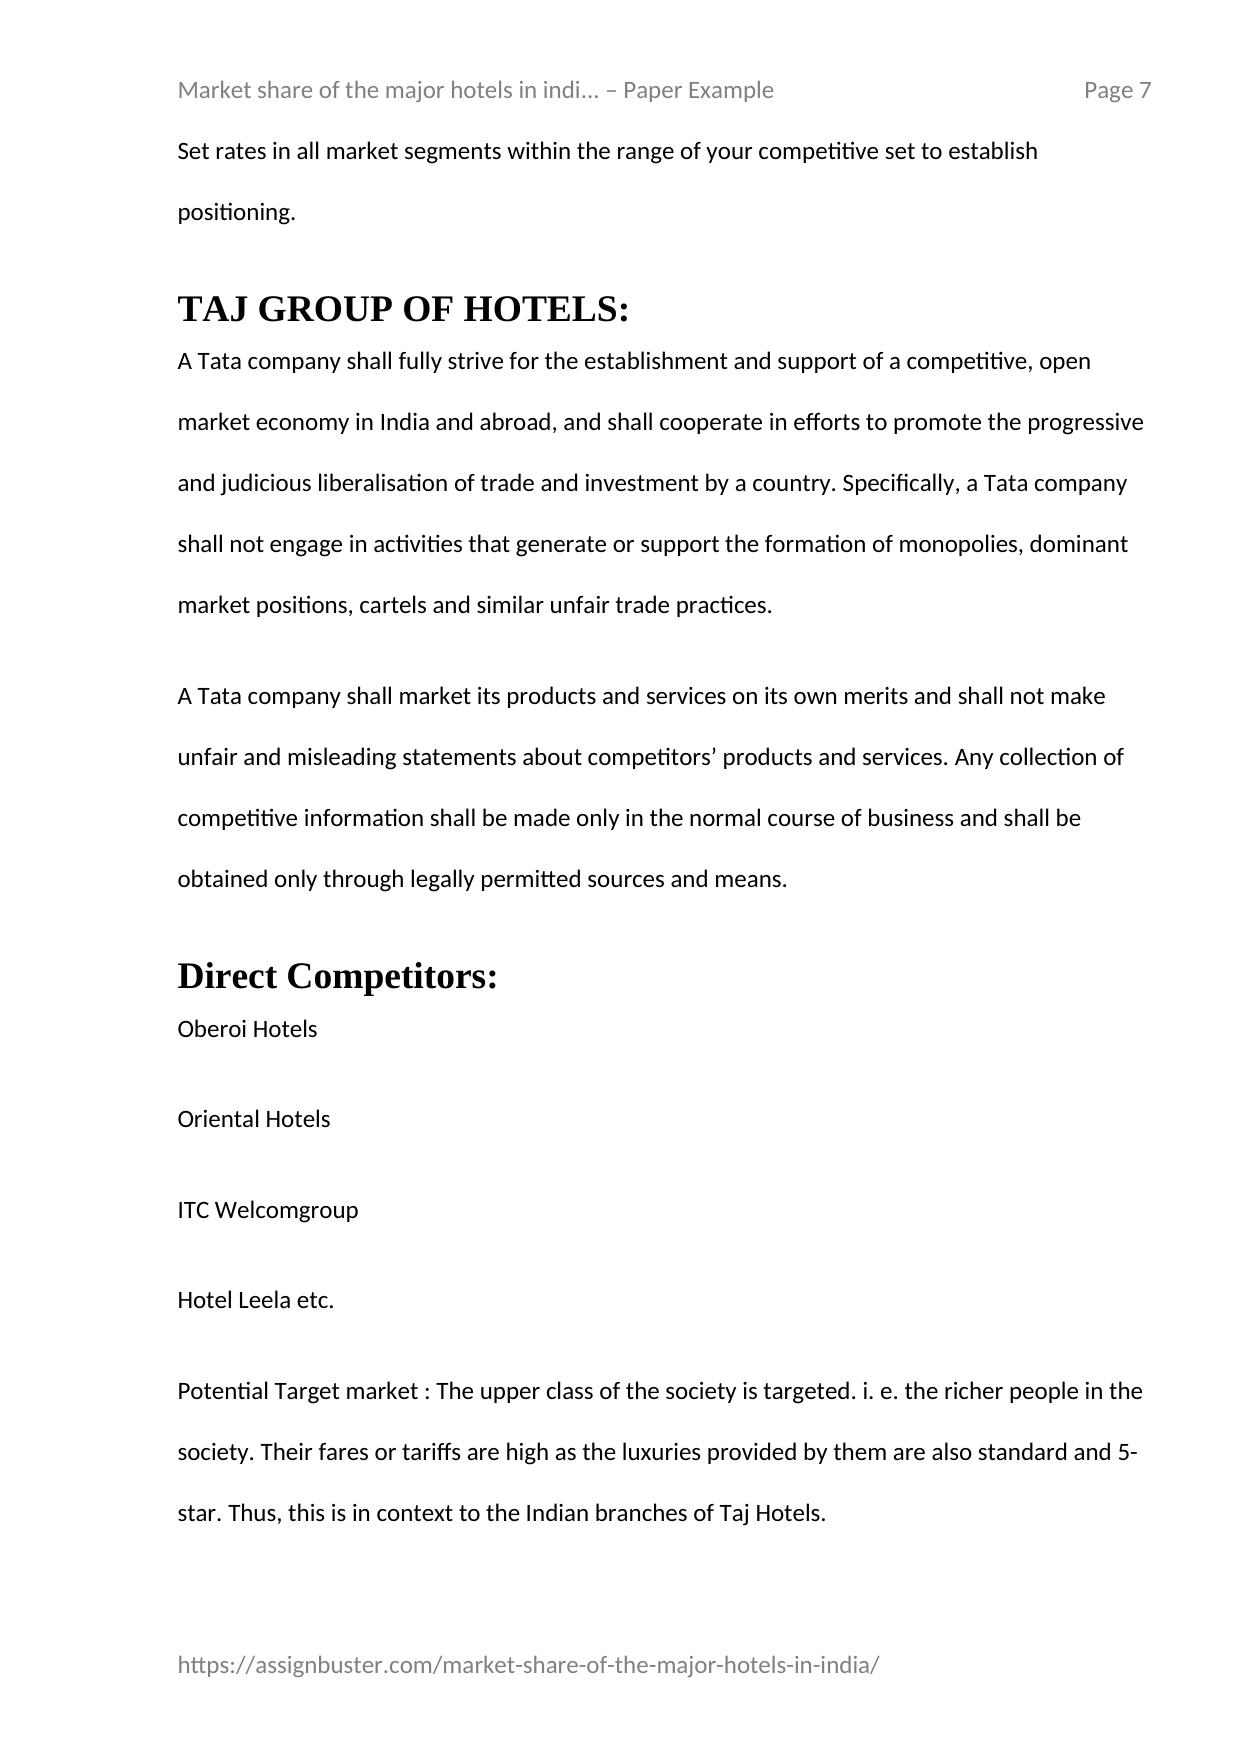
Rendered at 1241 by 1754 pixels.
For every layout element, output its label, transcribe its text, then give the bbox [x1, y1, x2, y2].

text Oberoi Hotels [177, 1013, 1152, 1043]
subtitle Direct Competitors: [177, 954, 1152, 997]
text Hotel Leela etc. [177, 1284, 1152, 1315]
text A Tata company shall market its products and services on its own merits and shall not make unfair and misleading statements about competitors’ products and services. Any collection of competitive information shall be made only in the normal course of business and shall be obtained only through legally permitted sources and means. [177, 680, 1152, 894]
text Set rates in all market segments within the range of your competitive set to establish positioning. [177, 135, 1152, 226]
subtitle TAJ GROUP OF HOTELS: [177, 286, 1152, 329]
text A Tata company shall fully strive for the establishment and support of a competitive, open market economy in India and abroad, and shall cooperate in efforts to promote the progressive and judicious liberalisation of trade and investment by a country. Specifically, a Tata company shall not engage in activities that generate or support the formation of monopolies, dominant market positions, cartels and similar unfair trade practices. [177, 345, 1152, 620]
text Oriental Hotels [177, 1103, 1152, 1134]
text Potential Target market : The upper class of the society is targeted. i. e. the richer people in the society. Their fares or tariffs are high as the luxuries provided by them are also standard and 5-star. Thus, this is in context to the Indian branches of Taj Hotels. [177, 1375, 1152, 1527]
text ITC Welcomgroup [177, 1194, 1152, 1224]
